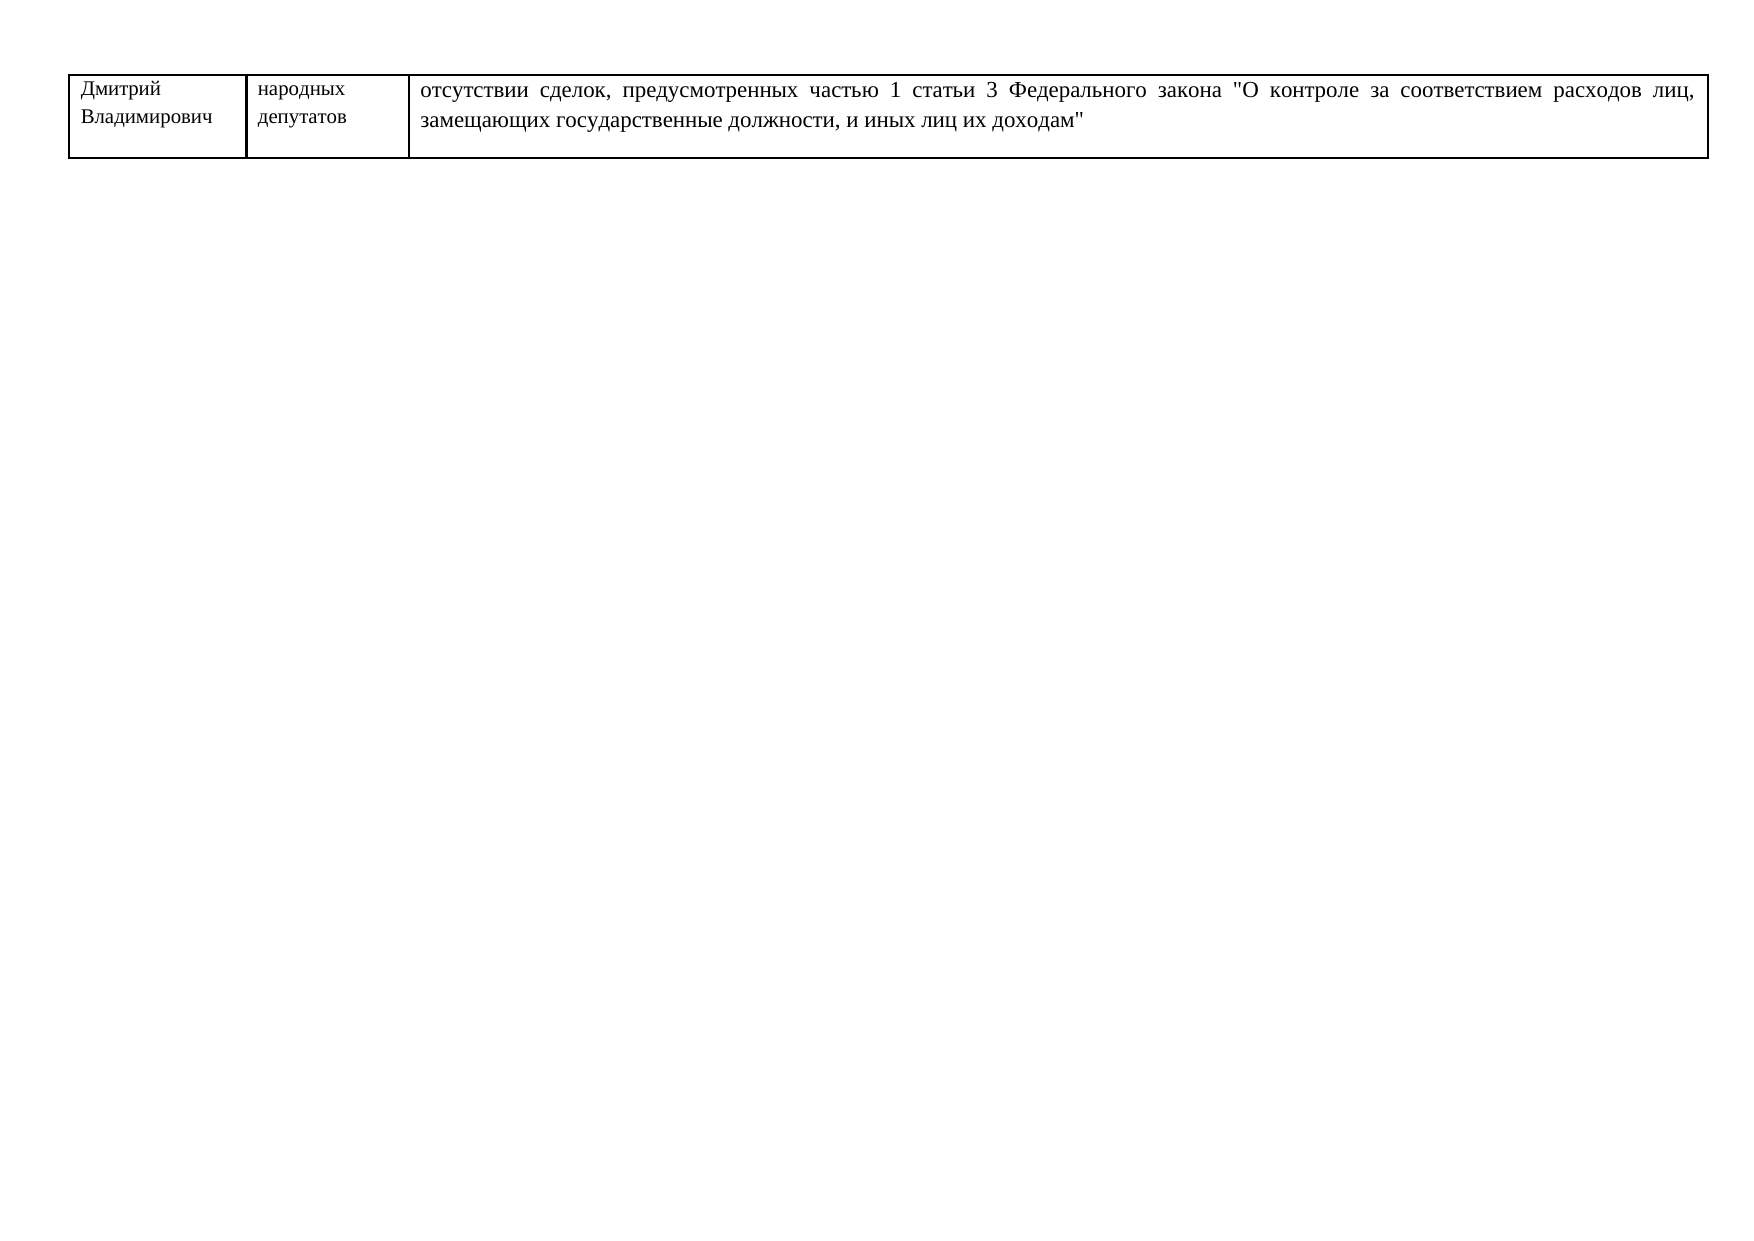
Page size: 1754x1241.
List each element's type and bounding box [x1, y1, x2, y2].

table_cell [248, 76, 408, 157]
table_cell [70, 76, 245, 157]
table_cell [410, 76, 1707, 157]
